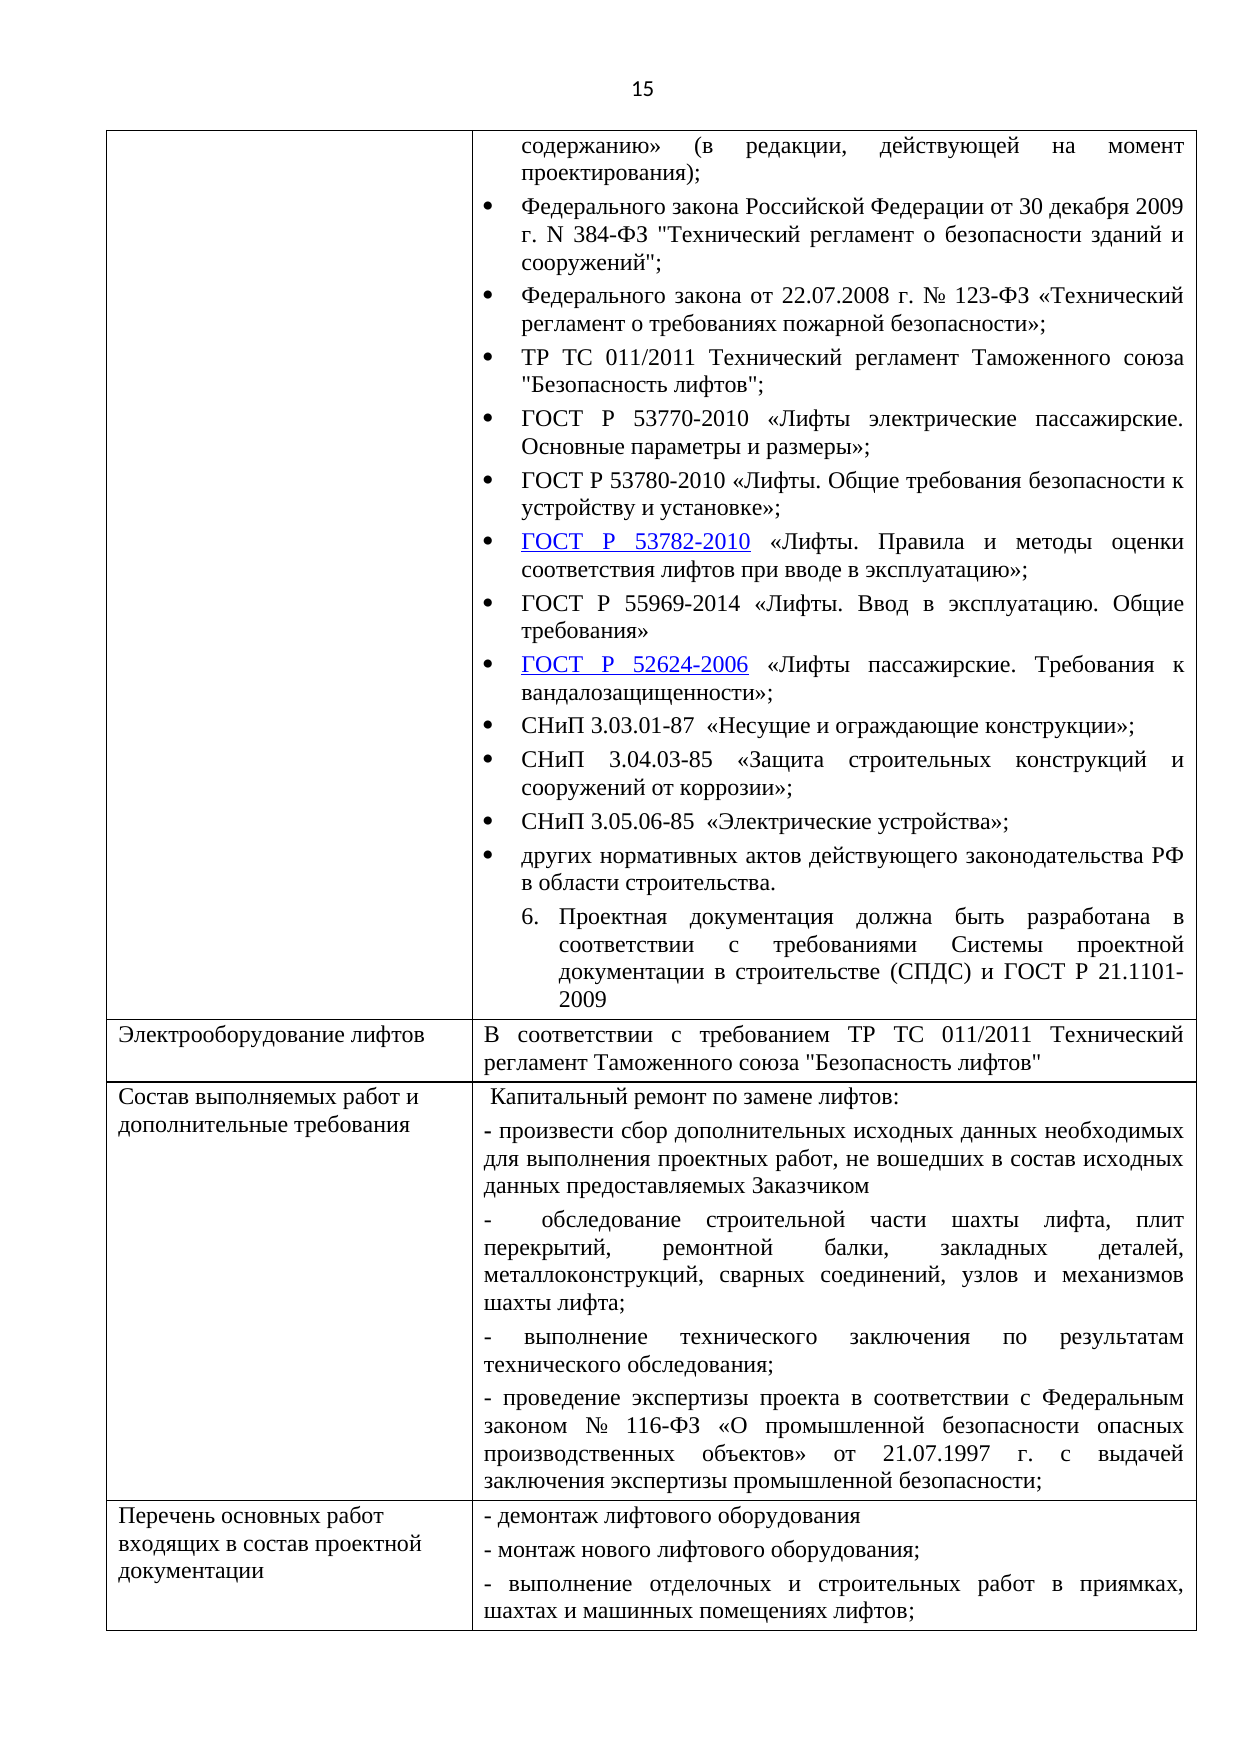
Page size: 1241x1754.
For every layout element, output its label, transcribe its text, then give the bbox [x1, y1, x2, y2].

table_cell Состав выполняемых работ и дополнительные требования [107, 1083, 472, 1500]
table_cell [107, 1501, 472, 1630]
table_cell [473, 1501, 1196, 1630]
table_cell В соответствии с требованием ТР ТС 011/2011 Технический регламент Таможенного союза "Безопасность лифтов" [473, 1020, 1196, 1081]
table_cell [473, 131, 1196, 1019]
table_cell Электрооборудование лифтов [107, 1020, 472, 1081]
table_cell Капитальный ремонт по замене лифтов: - произвести сбор дополнительных исходных данных необходимых для выполнения проектных работ, не вошедших в состав исходных данных предоставляемых Заказчиком - обследование строительной части шахты лифта, плит перекрытий, ремонтной балки, закладных деталей, металлоконструкций, сварных соединений, узлов и механизмов шахты лифта; - выполнение технического заключения по результатам технического обследования; - проведение экспертизы проекта в соответствии с Федеральным законом № 116-ФЗ «О промышленной безопасности опасных производственных объектов» от 21.07.1997 г. с выдачей заключения экспертизы промышленной безопасности; [473, 1083, 1196, 1500]
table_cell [107, 131, 472, 1019]
